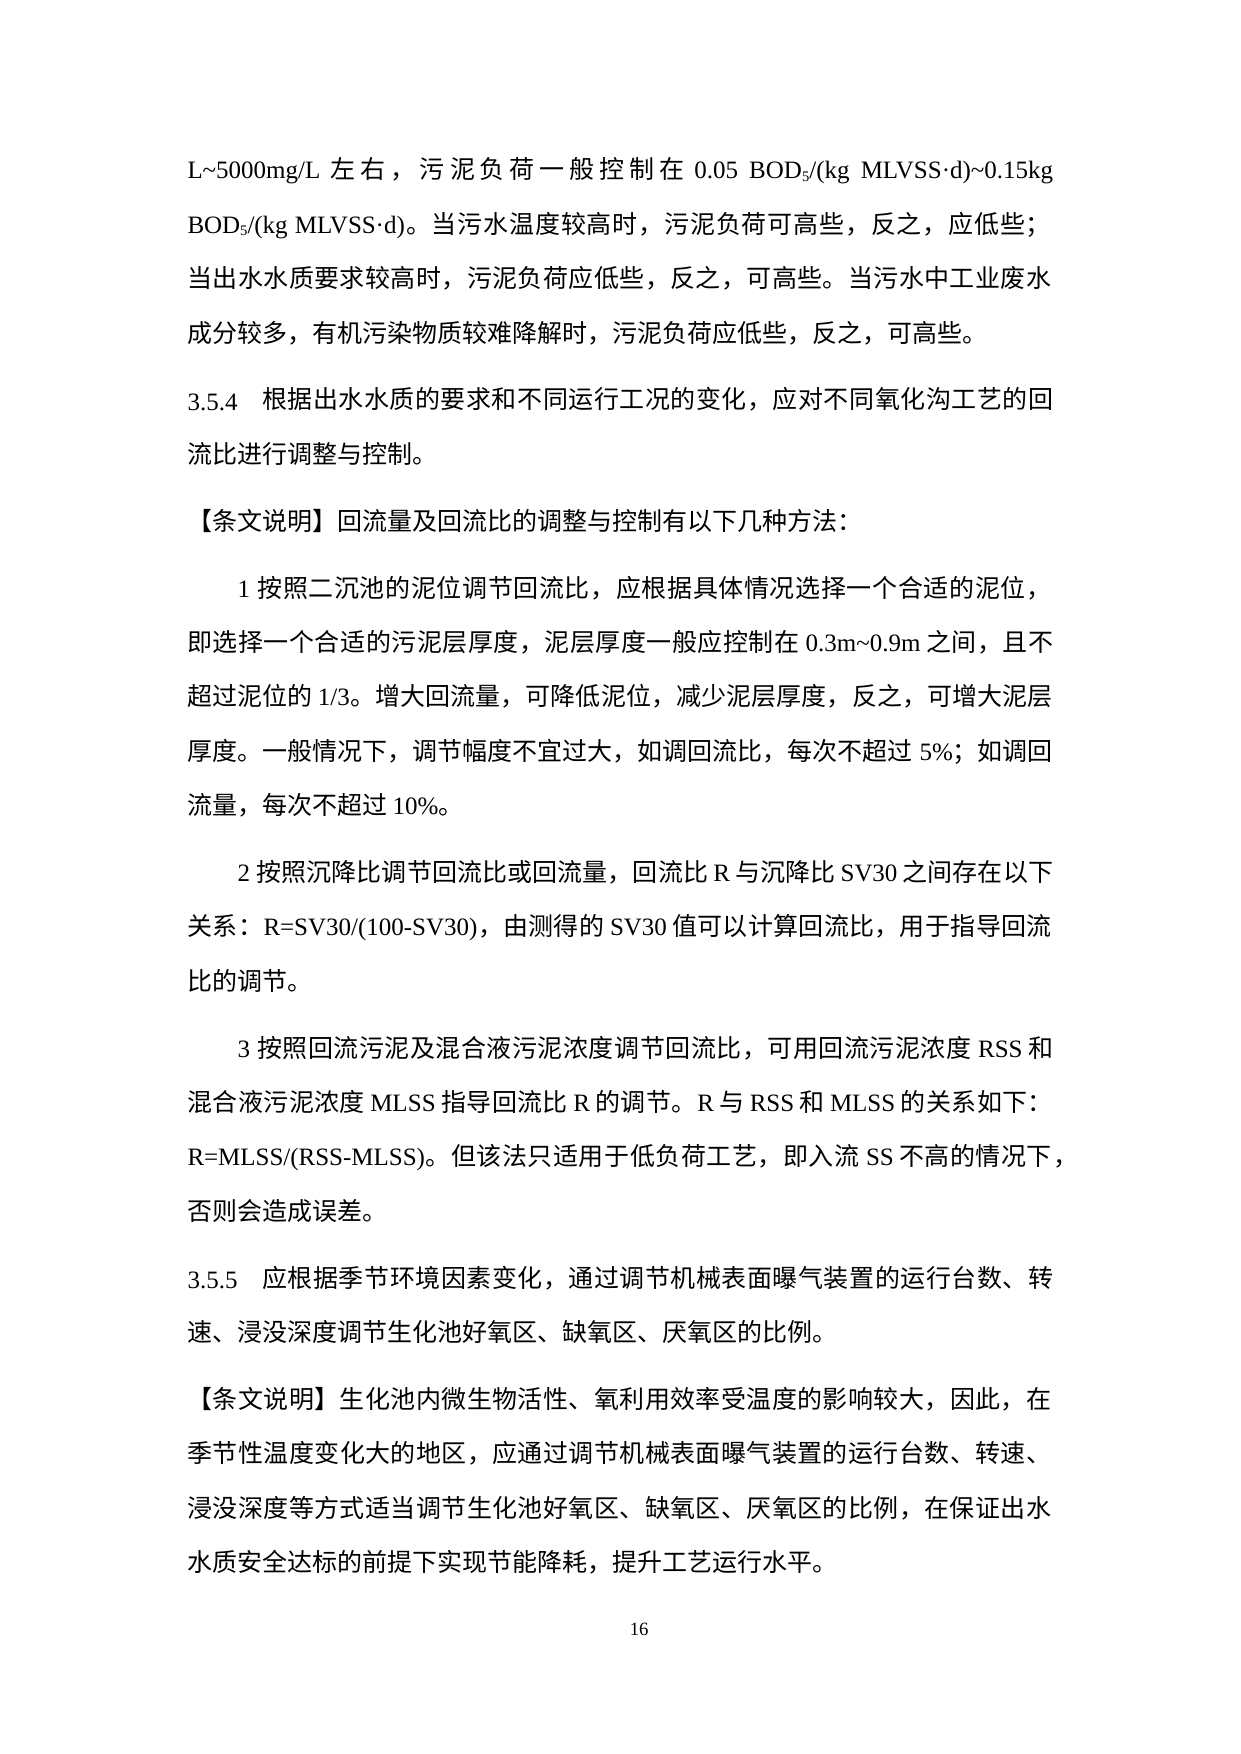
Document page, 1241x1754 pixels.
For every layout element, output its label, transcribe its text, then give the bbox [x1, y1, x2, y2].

text 1 按照二沉池的泥位调节回流比，应根据具体情况选择一个合适的泥位，即选择一个合适的污泥层厚度，泥层厚度一般应控制在0.3m~0.9m之间，且不超过泥位的1/3。增大回流量，可降低泥位，减少泥层厚度，反之，可增大泥层厚度。一般情况下，调节幅度不宜过大，如调回流比，每次不超过5%；如调回流量，每次不超过10%。 [187, 568, 1053, 822]
subtitle 应根据季节环境因素变化，通过调节机械表面曝气装置的运行台数、转速、浸没深度调节生化池好氧区、缺氧区、厌氧区的比例。 [187, 1258, 1053, 1349]
text 【条文说明】生化池内微生物活性、氧利用效率受温度的影响较大，因此，在季节性温度变化大的地区，应通过调节机械表面曝气装置的运行台数、转速、浸没深度等方式适当调节生化池好氧区、缺氧区、厌氧区的比例，在保证出水水质安全达标的前提下实现节能降耗，提升工艺运行水平。 [187, 1379, 1053, 1579]
subtitle 根据出水水质的要求和不同运行工况的变化，应对不同氧化沟工艺的回流比进行调整与控制。 [187, 380, 1053, 471]
text 2 按照沉降比调节回流比或回流量，回流比R与沉降比SV30之间存在以下关系：R=SV30/(100-SV30)，由测得的SV30值可以计算回流比，用于指导回流比的调节。 [187, 852, 1053, 997]
text 【条文说明】回流量及回流比的调整与控制有以下几种方法： [187, 501, 1053, 537]
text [187, 150, 1053, 349]
text 3 按照回流污泥及混合液污泥浓度调节回流比，可用回流污泥浓度RSS和混合液污泥浓度MLSS指导回流比R的调节。R与RSS和MLSS的关系如下：R=MLSS/(RSS-MLSS)。但该法只适用于低负荷工艺，即入流SS不高的情况下，否则会造成误差。 [187, 1028, 1053, 1227]
